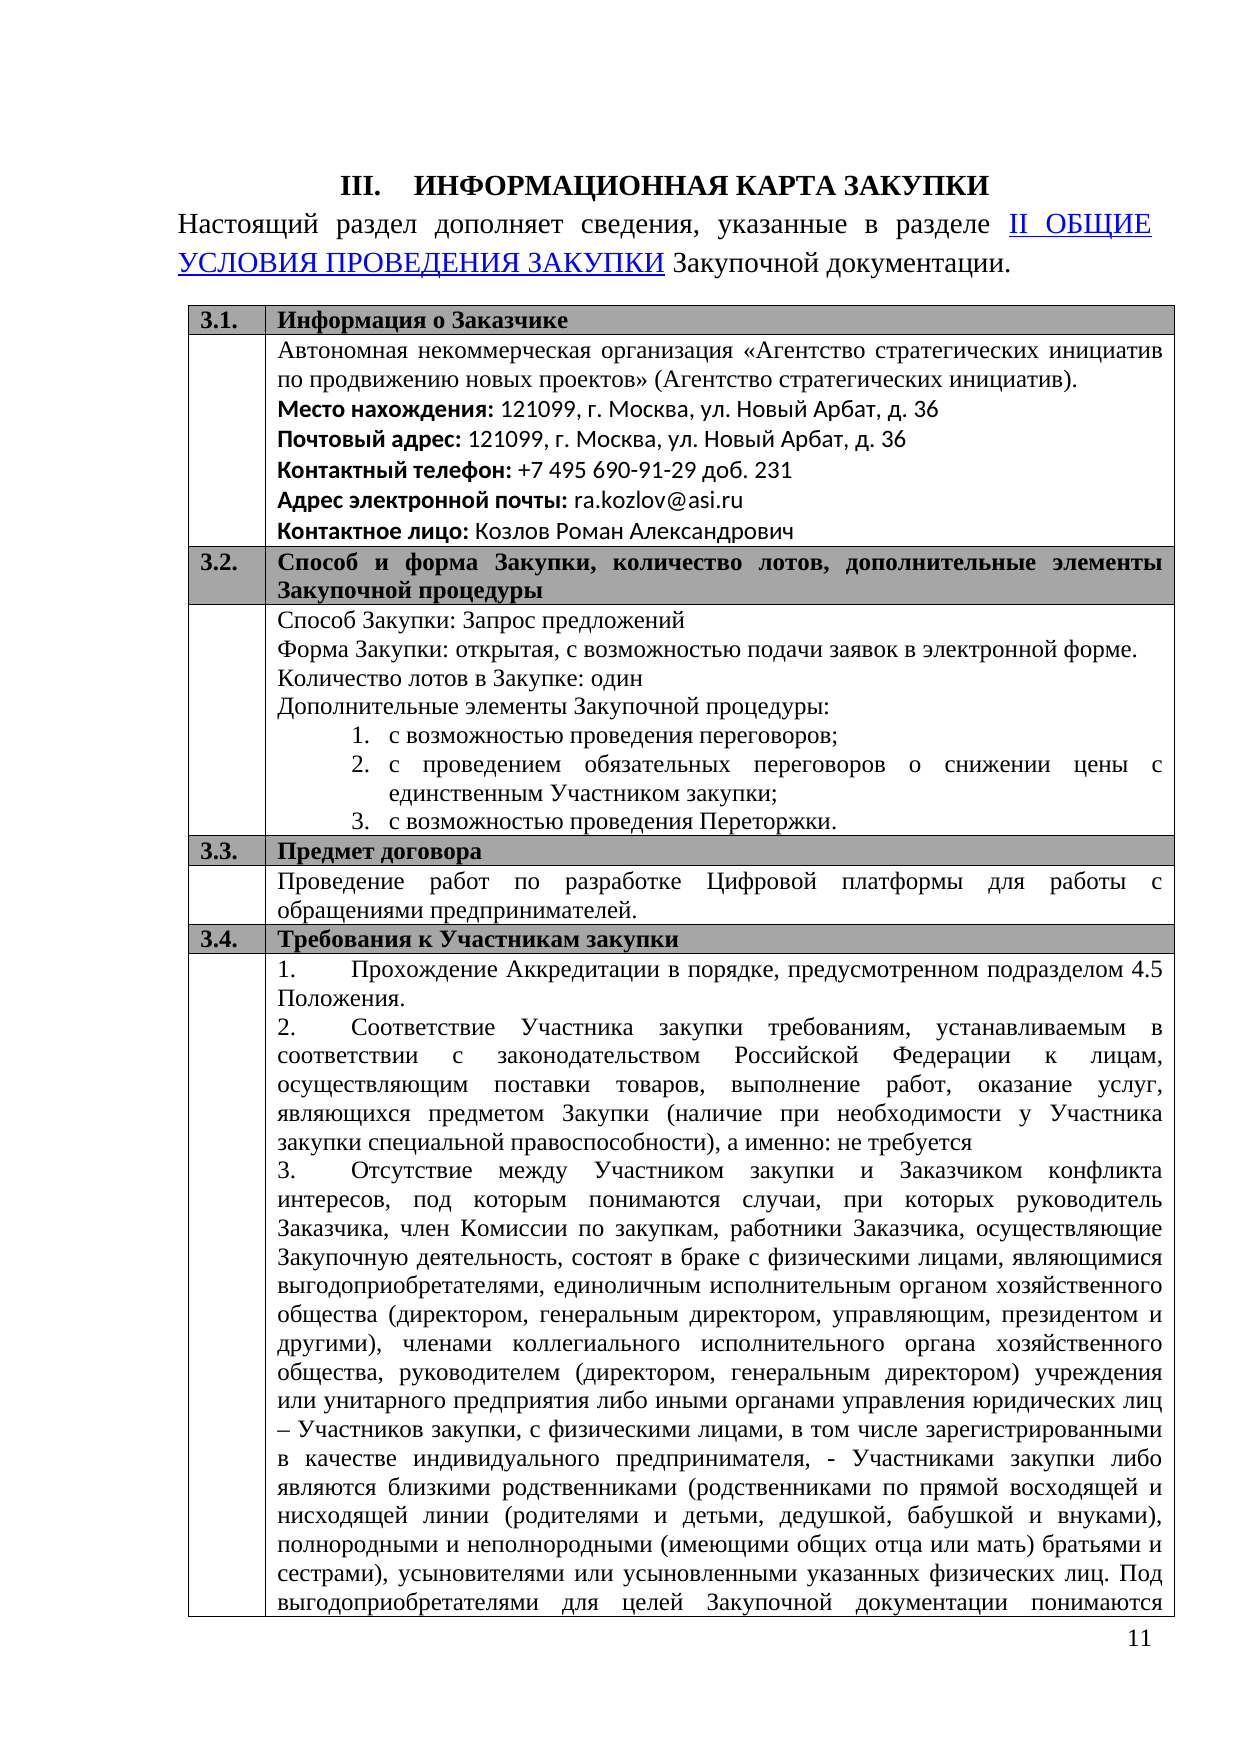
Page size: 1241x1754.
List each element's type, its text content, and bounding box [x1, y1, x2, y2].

table_cell 3.2. [189, 547, 265, 604]
table_cell Способ и форма Закупки, количество лотов, дополнительные элементы Закупочной процедуры [266, 547, 1174, 604]
table_cell 3.4. [189, 925, 265, 953]
table_cell Требования к Участникам закупки [266, 925, 1174, 953]
table_header 3.1. [189, 306, 265, 334]
table_cell Способ Закупки: Запрос предложений Форма Закупки: открытая, с возможностью подачи заявок в электронной форме. Количество лотов в Закупке: один Дополнительные элементы Закупочной процедуры: с возможностью проведения переговоров; с проведением обязательных переговоров о снижении цены с единственным Участником закупки; с возможностью проведения Переторжки. [266, 605, 1174, 835]
table_cell [189, 954, 265, 1616]
table_cell Проведение работ по разработке Цифровой платформы для работы с обращениями предпринимателей. [266, 866, 1174, 923]
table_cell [266, 954, 1174, 1616]
text III. ИНФОРМАЦИОННАЯ КАРТА ЗАКУПКИ [177, 168, 1152, 202]
table_cell [189, 335, 265, 546]
table_header Информация о Заказчике [266, 306, 1174, 334]
table_cell [189, 605, 265, 835]
text Настоящий раздел дополняет сведения, указанные в разделе II ОБЩИЕ УСЛОВИЯ ПРОВЕДЕНИЯ ЗАКУПКИ Закупочной документации. [177, 207, 1152, 279]
table_cell Предмет договора [266, 836, 1174, 865]
table_cell Автономная некоммерческая организация «Агентство стратегических инициатив по продвижению новых проектов» (Агентство стратегических инициатив). Место нахождения: 121099, г. Москва, ул. Новый Арбат, д. 36 Почтовый адрес: 121099, г. Москва, ул. Новый Арбат, д. 36 Контактный телефон: +7 495 690-91-29 доб. 231 Адрес электронной почты: ra.kozlov@asi.ru Контактное лицо: Козлов Роман Александрович [266, 335, 1174, 546]
table_cell 3.3. [189, 836, 265, 865]
table_cell [189, 866, 265, 923]
